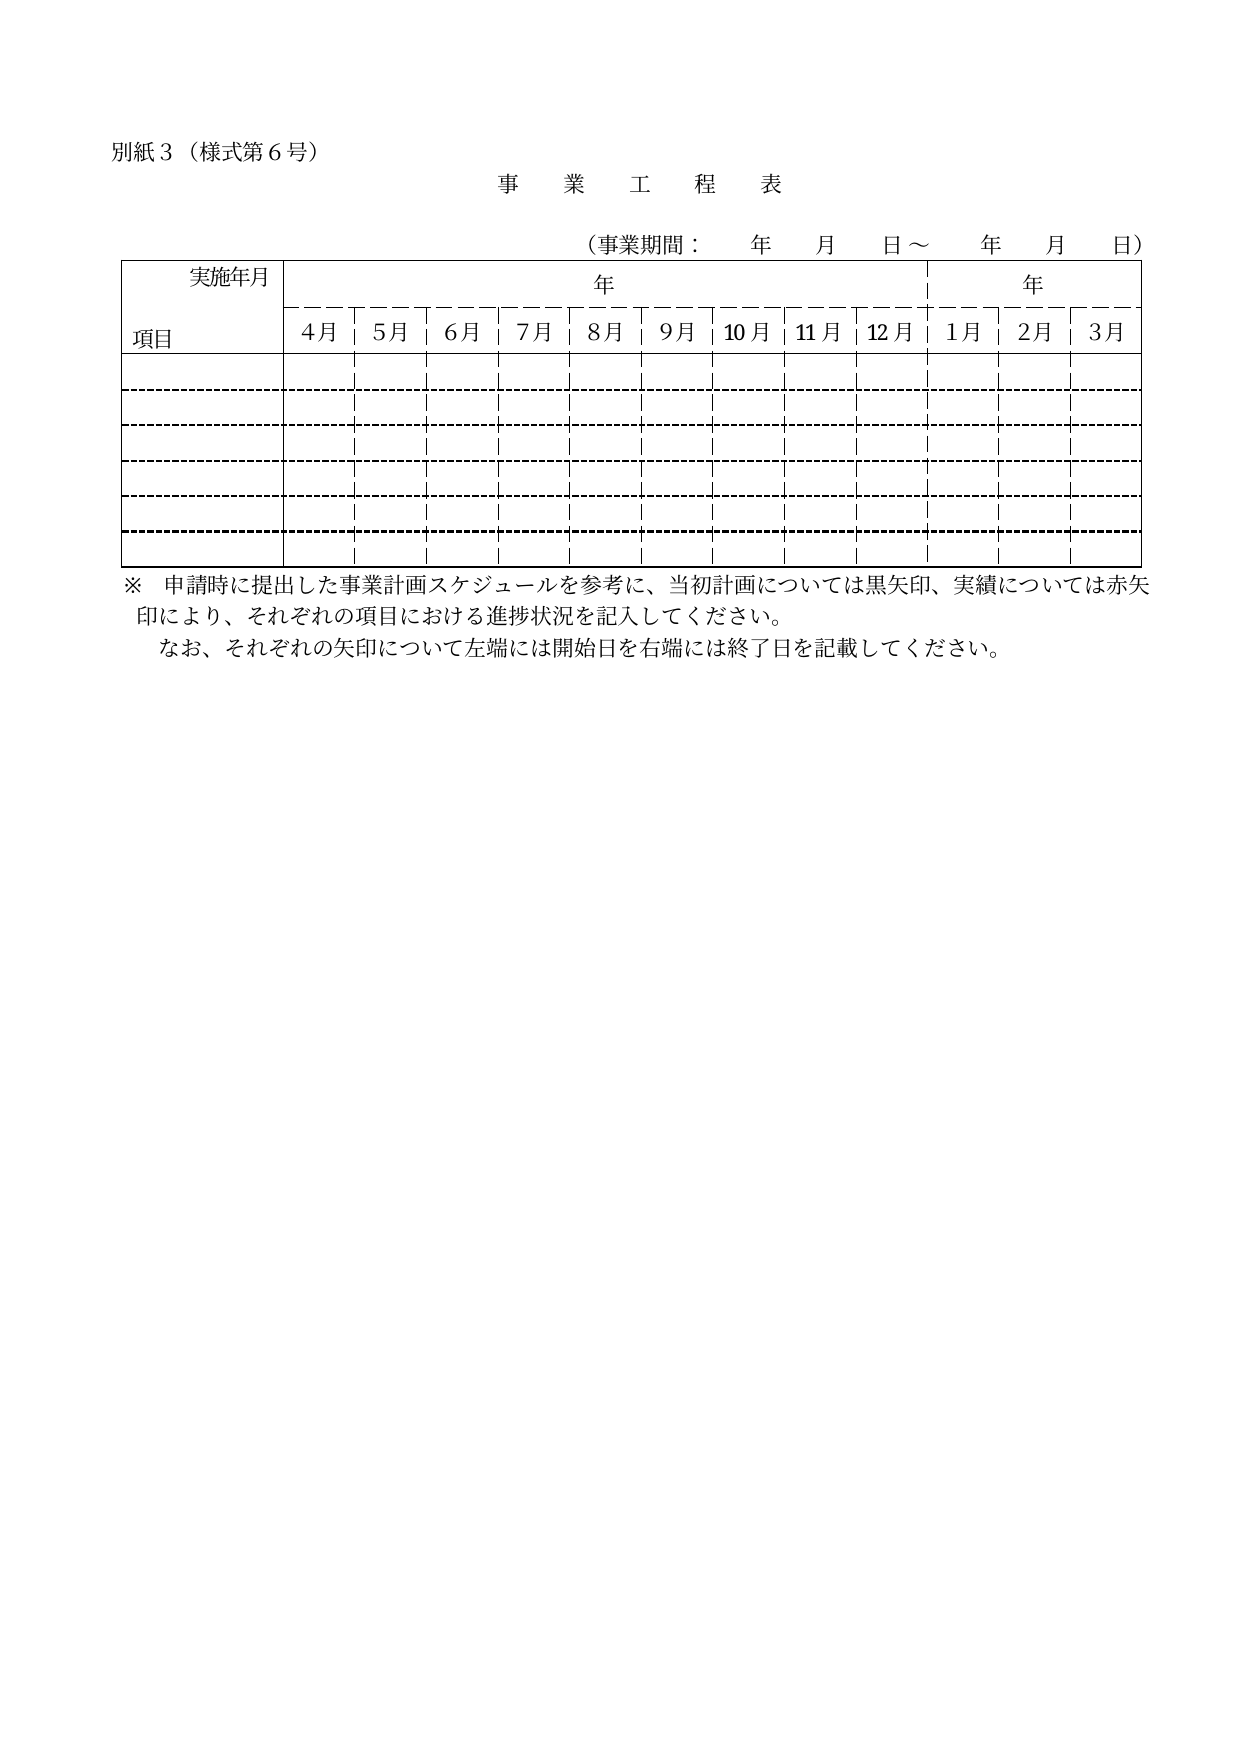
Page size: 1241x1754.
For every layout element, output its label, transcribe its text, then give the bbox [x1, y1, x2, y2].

table_header 別紙３（様式第６号） 事 業 工 程 表 （事業期間： 年 月 日 ～ 年 月 日） ※ 申請時に提出した事業計画スケジュールを参考に、当初計画については黒矢印、実績については赤矢印により、それぞれの項目における進捗状況を記入してください。 なお、それぞれの矢印について左端には開始日を右端には終了日を記載してください。 [100, 106, 1163, 692]
